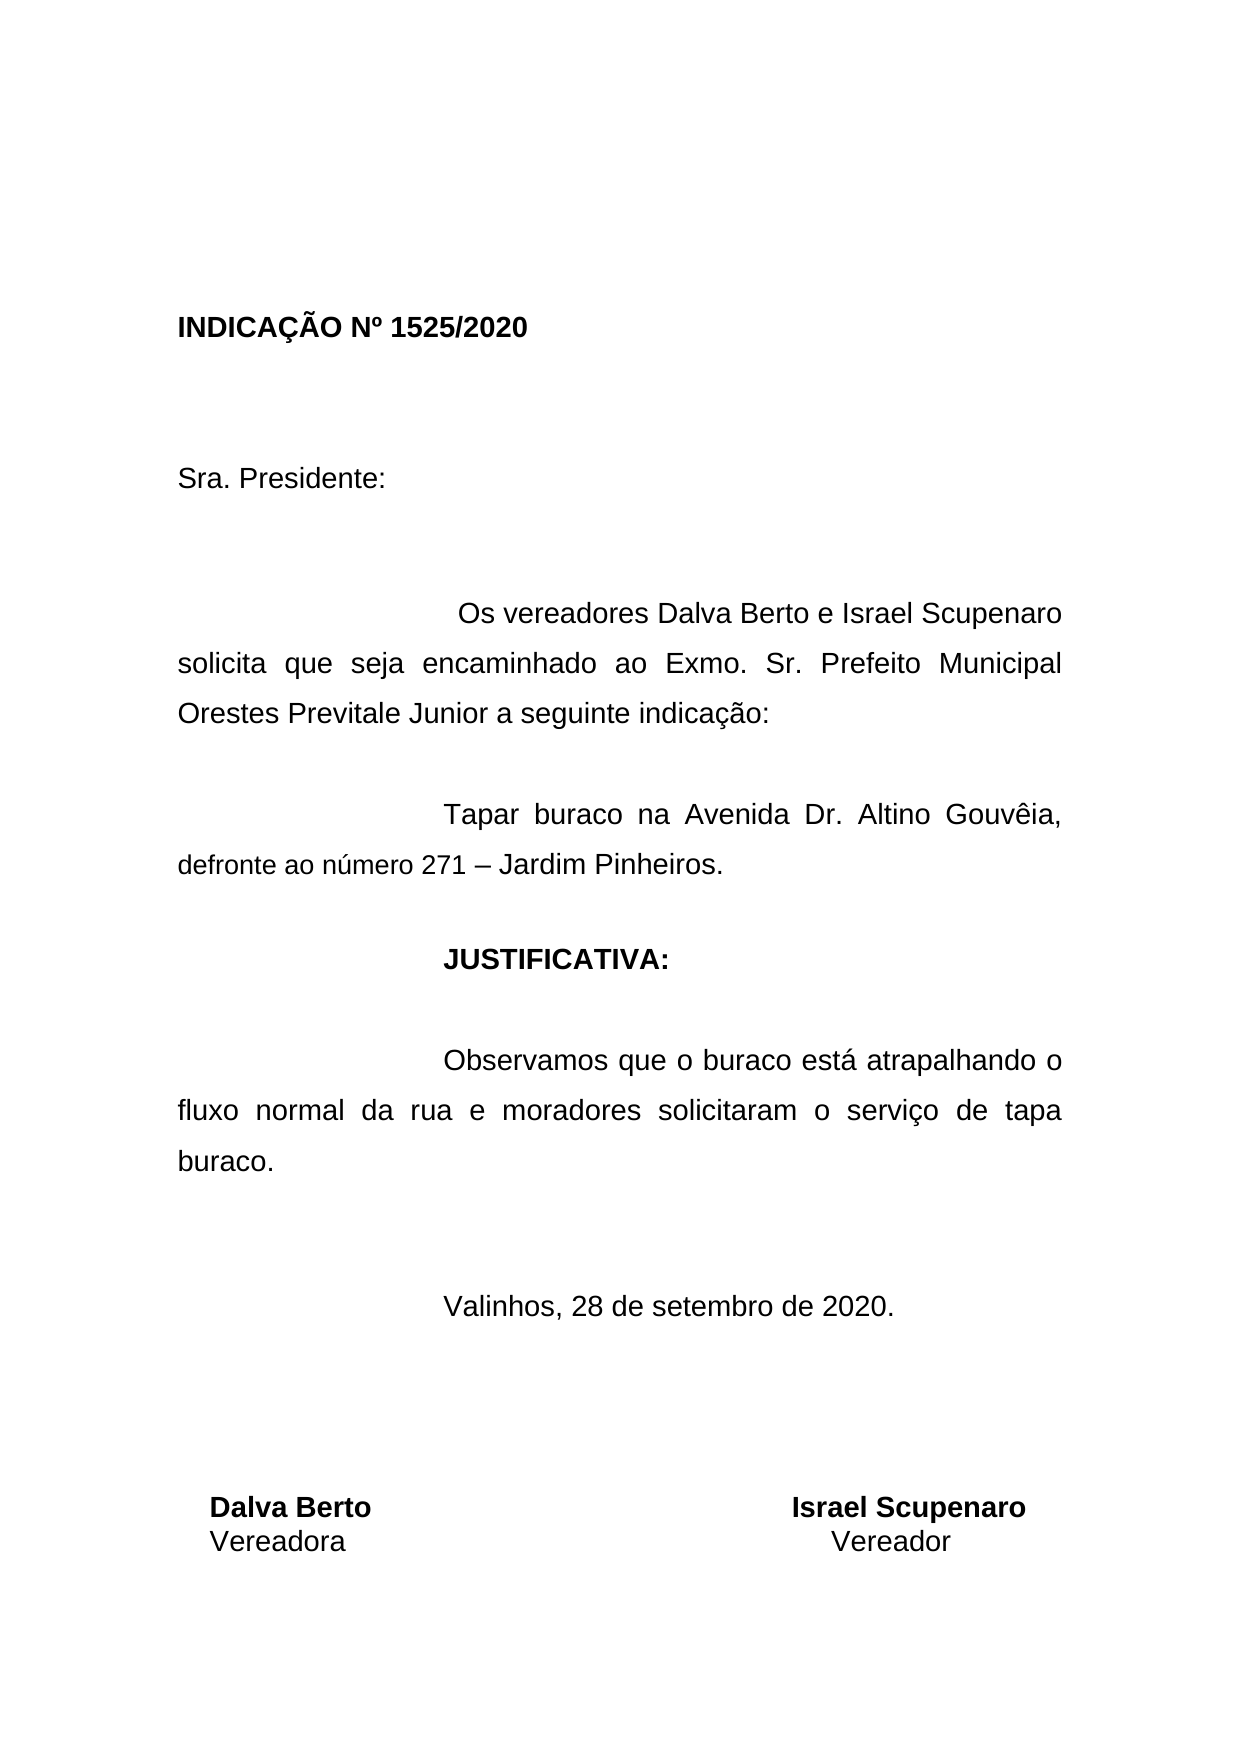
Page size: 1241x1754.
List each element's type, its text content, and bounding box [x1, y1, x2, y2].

text Vereadora Vereador [177, 1524, 1080, 1557]
text Observamos que o buraco está atrapalhando o fluxo normal da rua e moradores solicitaram o serviço de tapa buraco. [177, 1043, 1063, 1177]
text Sra. Presidente: [177, 461, 1063, 495]
text JUSTIFICATIVA: [177, 942, 1063, 976]
text INDICAÇÃO Nº 1525/2020 [177, 311, 1063, 344]
text Os vereadores Dalva Berto e Israel Scupenaro solicita que seja encaminhado ao Exmo. Sr. Prefeito Municipal Orestes Previtale Junior a seguinte indicação: [177, 596, 1063, 730]
text Tapar buraco na Avenida Dr. Altino Gouvêia, defronte ao número 271 – Jardim Pinheiros. [177, 797, 1063, 881]
text Dalva Berto Israel Scupenaro [177, 1490, 1063, 1524]
text Valinhos, 28 de setembro de 2020. [177, 1289, 1063, 1322]
